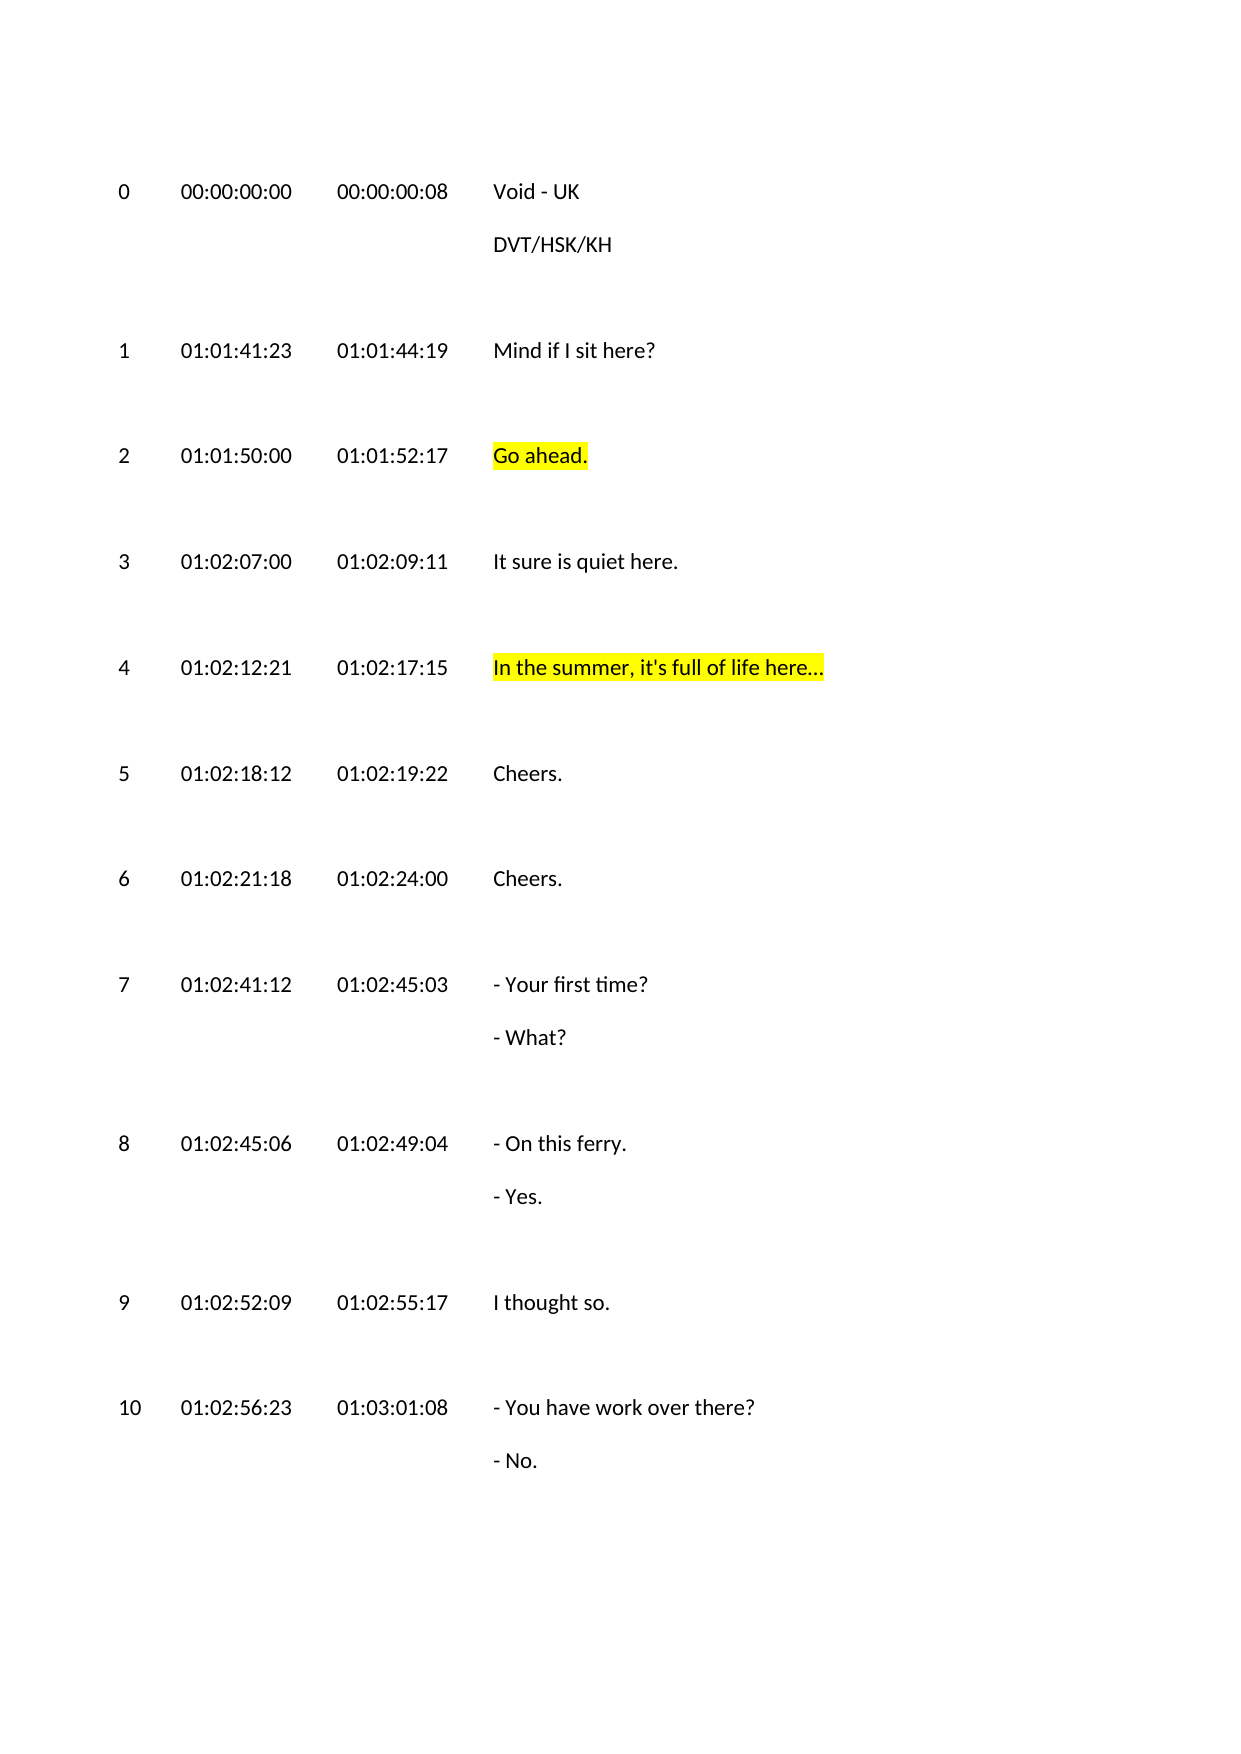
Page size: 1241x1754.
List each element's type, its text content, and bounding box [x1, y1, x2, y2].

table_cell 4 [111, 653, 173, 759]
table_cell 01:02:49:04 [330, 1129, 486, 1288]
table_cell 7 [111, 970, 173, 1129]
table_cell 8 [111, 1129, 173, 1288]
table_cell 01:01:44:19 [330, 336, 486, 442]
table_cell Cheers. [486, 759, 965, 864]
table_cell 01:02:12:21 [173, 653, 329, 759]
table_cell 01:02:18:12 [173, 759, 329, 864]
table_cell 01:02:52:09 [173, 1288, 329, 1393]
table_cell It sure is quiet here. [486, 548, 965, 653]
table_cell 01:02:56:23 [173, 1394, 329, 1552]
table_cell 01:02:45:03 [330, 970, 486, 1129]
table_cell - Your first time? - What? [486, 970, 965, 1129]
table_cell - You have work over there? - No. [486, 1394, 965, 1552]
table_cell 01:02:07:00 [173, 548, 329, 653]
table_cell 01:02:19:22 [330, 759, 486, 864]
table_header 0 [111, 177, 173, 336]
table_cell Cheers. [486, 865, 965, 970]
table_cell 3 [111, 548, 173, 653]
table_header Void - UK DVT/HSK/KH [486, 177, 965, 336]
table_cell 01:02:45:06 [173, 1129, 329, 1288]
table_cell 01:02:09:11 [330, 548, 486, 653]
table_cell 01:02:24:00 [330, 865, 486, 970]
table_cell I thought so. [486, 1288, 965, 1393]
table_cell 01:01:52:17 [330, 442, 486, 547]
table_cell 1 [111, 336, 173, 442]
table_cell 6 [111, 865, 173, 970]
table_cell 01:03:01:08 [330, 1394, 486, 1552]
table_cell Mind if I sit here? [486, 336, 965, 442]
table_cell Go ahead. [486, 442, 965, 547]
table_cell - On this ferry. - Yes. [486, 1129, 965, 1288]
table_cell In the summer, it's full of life here… [486, 653, 965, 759]
table_cell 01:02:17:15 [330, 653, 486, 759]
table_header 00:00:00:00 [173, 177, 329, 336]
table_cell 5 [111, 759, 173, 864]
table_cell 01:01:50:00 [173, 442, 329, 547]
table_cell 01:01:41:23 [173, 336, 329, 442]
table_cell 01:02:41:12 [173, 970, 329, 1129]
table_cell 01:02:21:18 [173, 865, 329, 970]
table_cell 9 [111, 1288, 173, 1393]
table_cell 01:02:55:17 [330, 1288, 486, 1393]
table_cell 2 [111, 442, 173, 547]
table_header 00:00:00:08 [330, 177, 486, 336]
table_cell 10 [111, 1394, 173, 1552]
